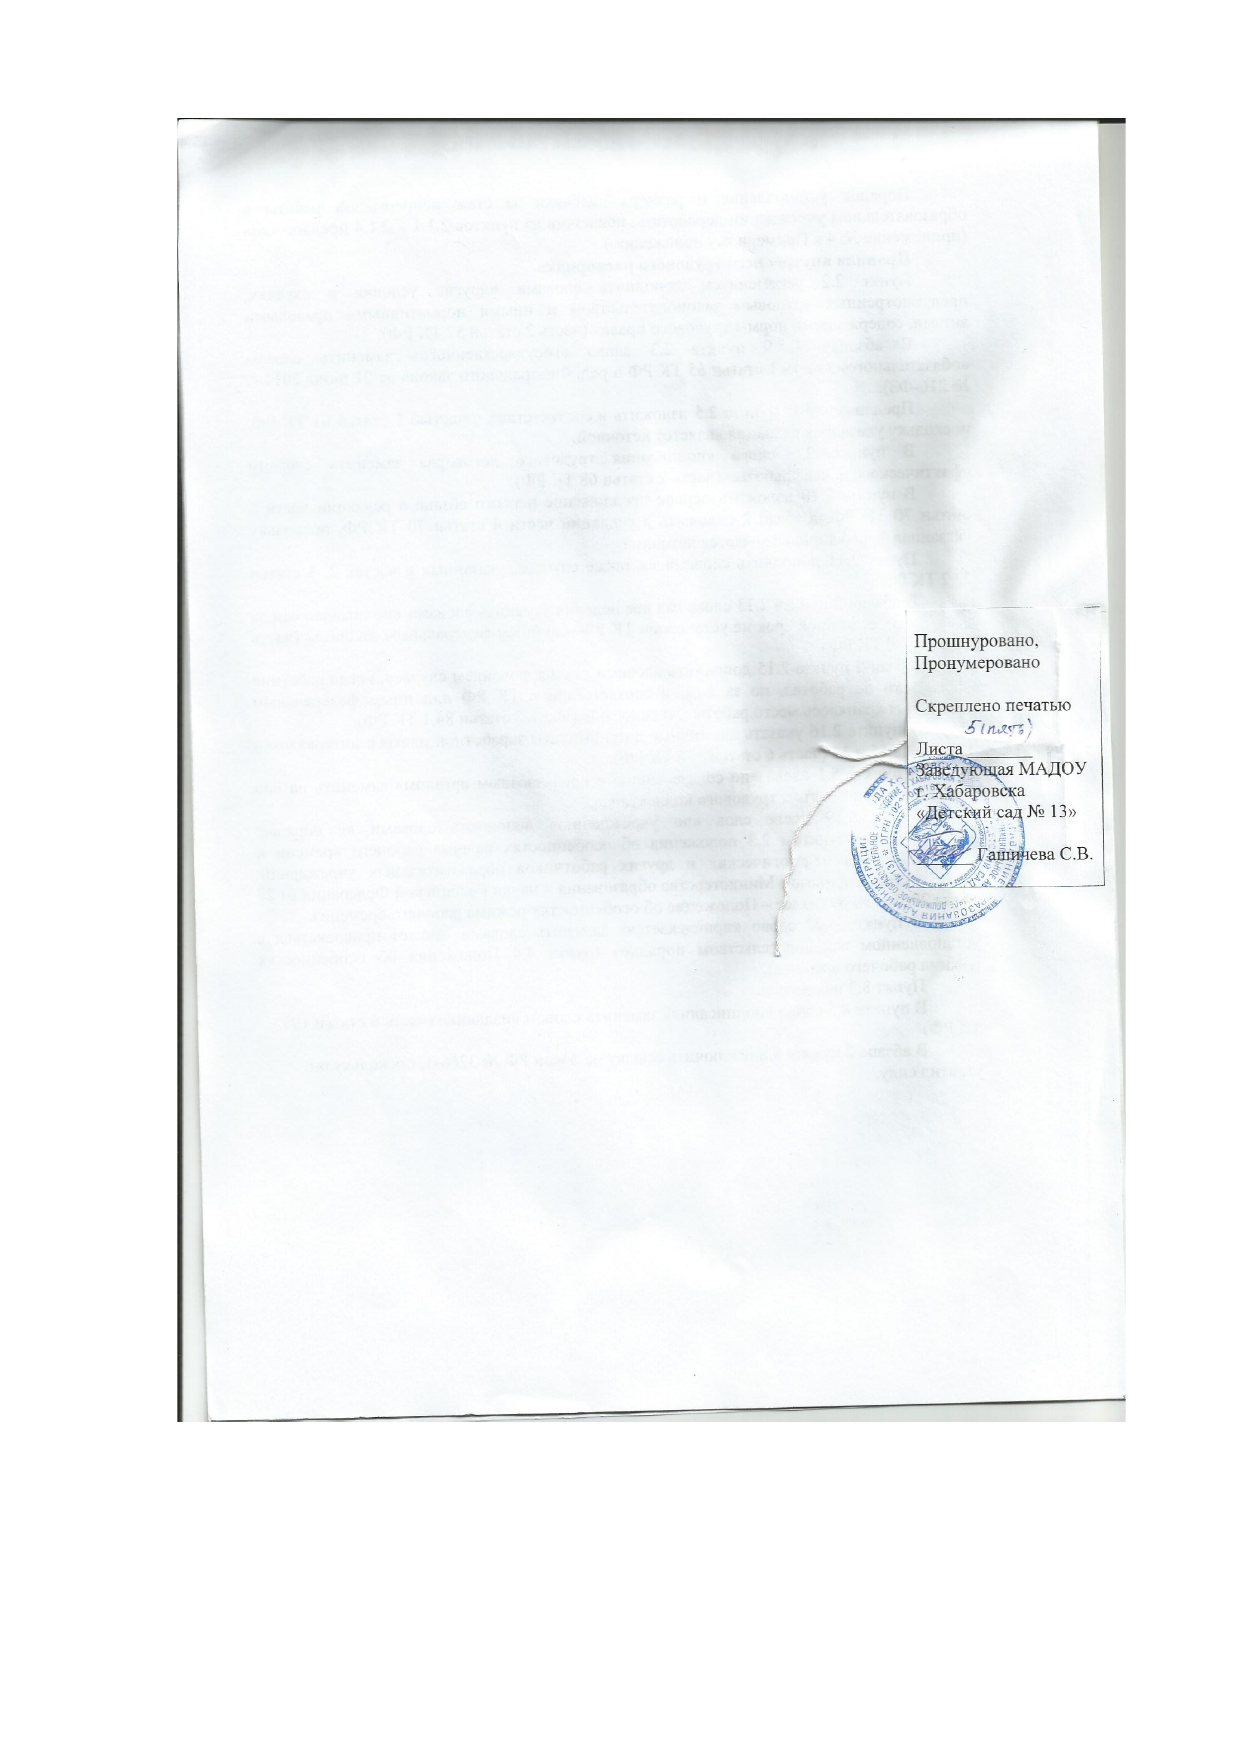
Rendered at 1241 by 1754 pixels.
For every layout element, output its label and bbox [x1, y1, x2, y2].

picture [177, 118, 1126, 1422]
